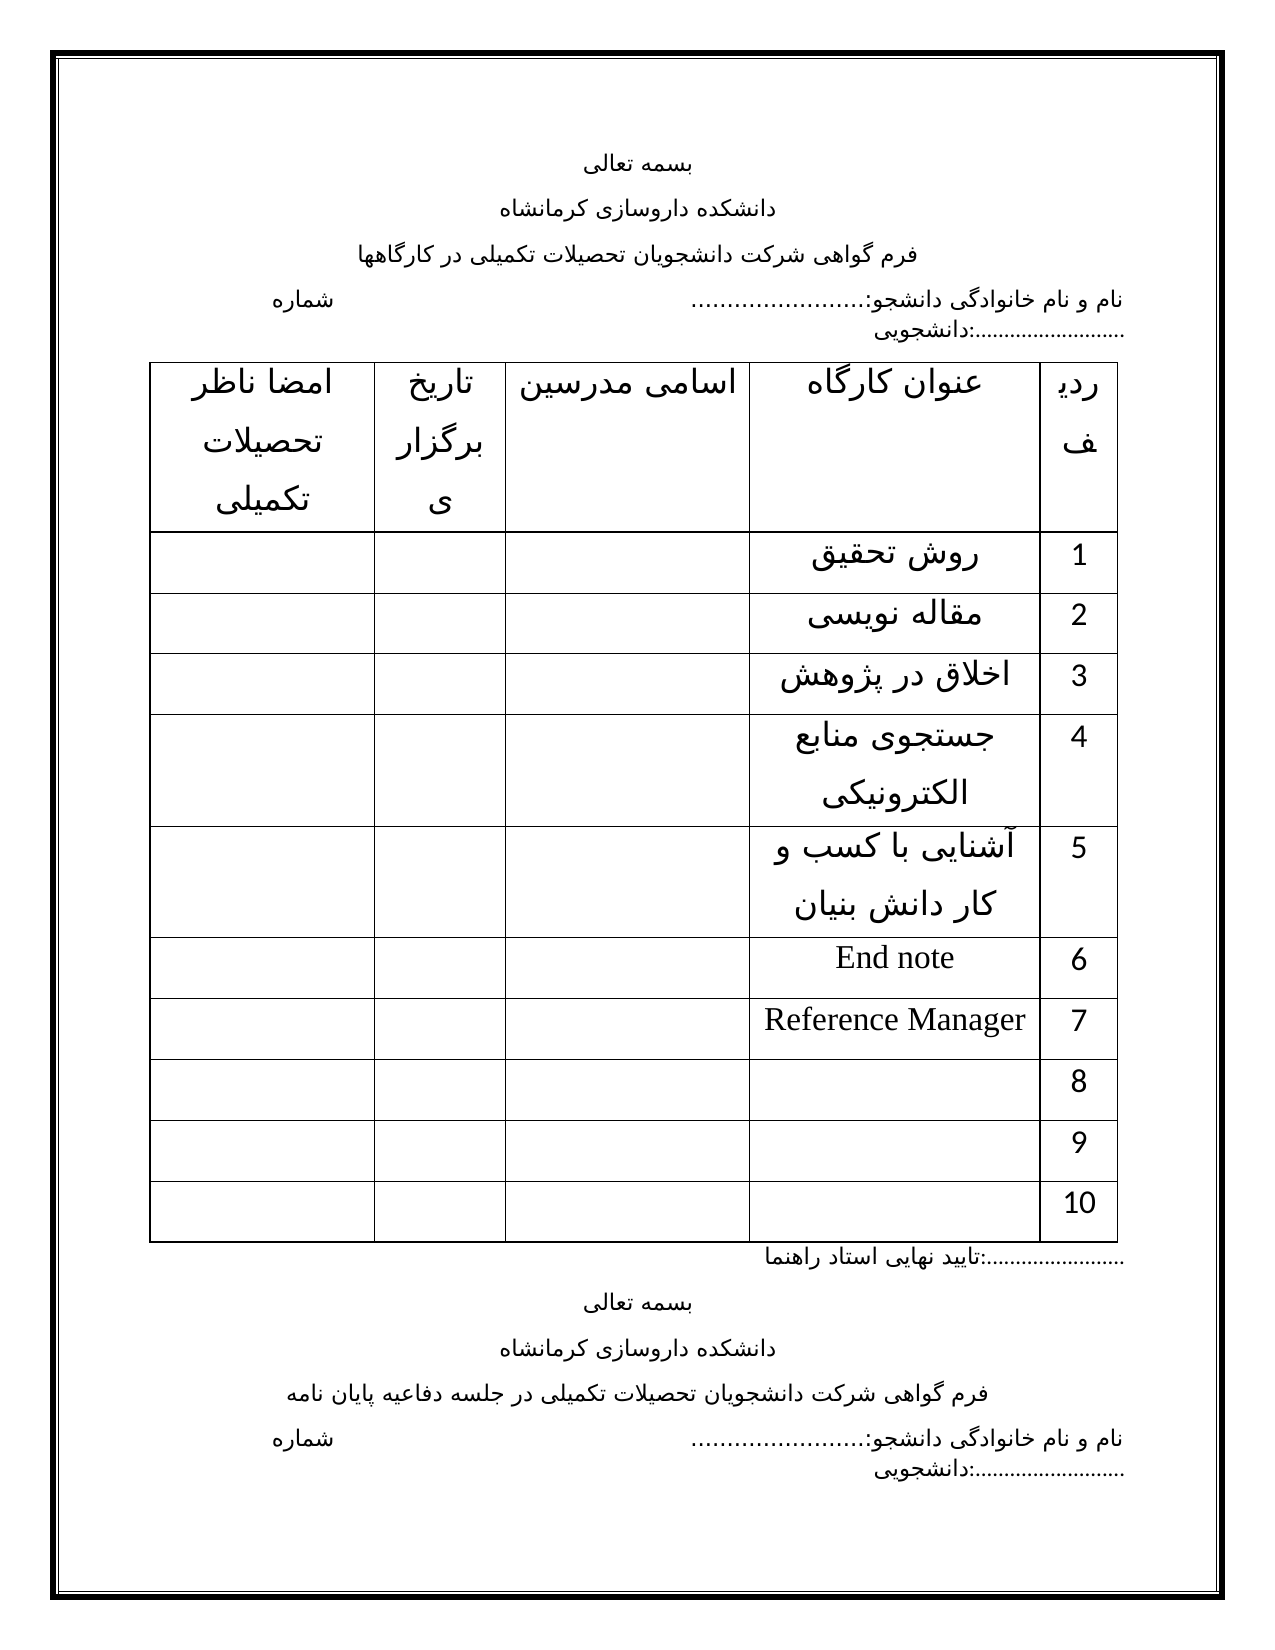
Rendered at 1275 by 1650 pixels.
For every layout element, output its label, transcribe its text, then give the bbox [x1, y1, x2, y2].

table_cell [151, 715, 374, 826]
table_cell [375, 827, 505, 937]
table_cell 8 [1041, 1060, 1117, 1119]
table_header امضا ناظر تحصیلات تکمیلی [151, 363, 374, 531]
text دانشکده داروسازی کرمانشاه [150, 195, 1125, 222]
table_cell اخلاق در پژوهش [750, 654, 1039, 714]
table_cell 7 [1041, 999, 1117, 1059]
table_cell [506, 533, 749, 592]
text بسمه تعالی [150, 150, 1125, 177]
table_cell [506, 1060, 749, 1119]
table_cell [375, 999, 505, 1059]
text دانشکده داروسازی کرمانشاه [150, 1335, 1125, 1361]
table_cell 6 [1041, 938, 1117, 998]
table_cell [506, 1121, 749, 1181]
table_cell [375, 1060, 505, 1119]
table_cell [151, 533, 374, 592]
table_cell [375, 654, 505, 714]
table_cell [375, 1182, 505, 1241]
table_cell 4 [1041, 715, 1117, 826]
table_cell [750, 1182, 1039, 1241]
table_cell [375, 715, 505, 826]
table_cell [151, 938, 374, 998]
table_cell [375, 1121, 505, 1181]
text تایید نهایی استاد راهنما:........................ [150, 1242, 1125, 1271]
text نام و نام خانوادگی دانشجو:........................ شماره دانشجویی:.......................... [150, 286, 1125, 343]
text فرم گواهی شرکت دانشجویان تحصیلات تکمیلی در جلسه دفاعیه پایان نامه [150, 1380, 1125, 1407]
table_cell [506, 999, 749, 1059]
table_cell [750, 1060, 1039, 1119]
table_cell 3 [1041, 654, 1117, 714]
table_cell 10 [1041, 1182, 1117, 1241]
table_cell [506, 715, 749, 826]
table_header عنوان کارگاه [750, 363, 1039, 531]
text بسمه تعالی [150, 1289, 1125, 1316]
table_cell [151, 1121, 374, 1181]
table_cell [506, 938, 749, 998]
table_header اسامی مدرسین [506, 363, 749, 531]
table_cell جستجوی منابع الکترونیکی [750, 715, 1039, 826]
table_cell [151, 654, 374, 714]
table_cell End note [750, 938, 1039, 998]
table_cell [375, 533, 505, 592]
text نام و نام خانوادگی دانشجو:........................ شماره دانشجویی:.......................... [150, 1426, 1125, 1482]
table_cell [506, 827, 749, 937]
table_cell 5 [1041, 827, 1117, 937]
table_cell [506, 594, 749, 653]
table_cell [375, 938, 505, 998]
table_cell آشنایی با کسب و کار دانش بنیان [750, 827, 1039, 937]
table_header تاریخ برگزاری [375, 363, 505, 531]
table_cell [506, 1182, 749, 1241]
table_cell [375, 594, 505, 653]
table_cell 2 [1041, 594, 1117, 653]
table_cell [151, 1060, 374, 1119]
table_cell 9 [1041, 1121, 1117, 1181]
table_header ردیف [1041, 363, 1117, 531]
table_cell [506, 654, 749, 714]
table_cell روش تحقیق [750, 533, 1039, 592]
table_cell مقاله نویسی [750, 594, 1039, 653]
table_cell [151, 1182, 374, 1241]
table_cell [151, 999, 374, 1059]
text فرم گواهی شرکت دانشجویان تحصیلات تکمیلی در کارگاهها [150, 241, 1125, 267]
table_cell Reference Manager [750, 999, 1039, 1059]
table_cell [151, 827, 374, 937]
table_cell [151, 594, 374, 653]
table_cell [750, 1121, 1039, 1181]
table_cell 1 [1041, 533, 1117, 592]
